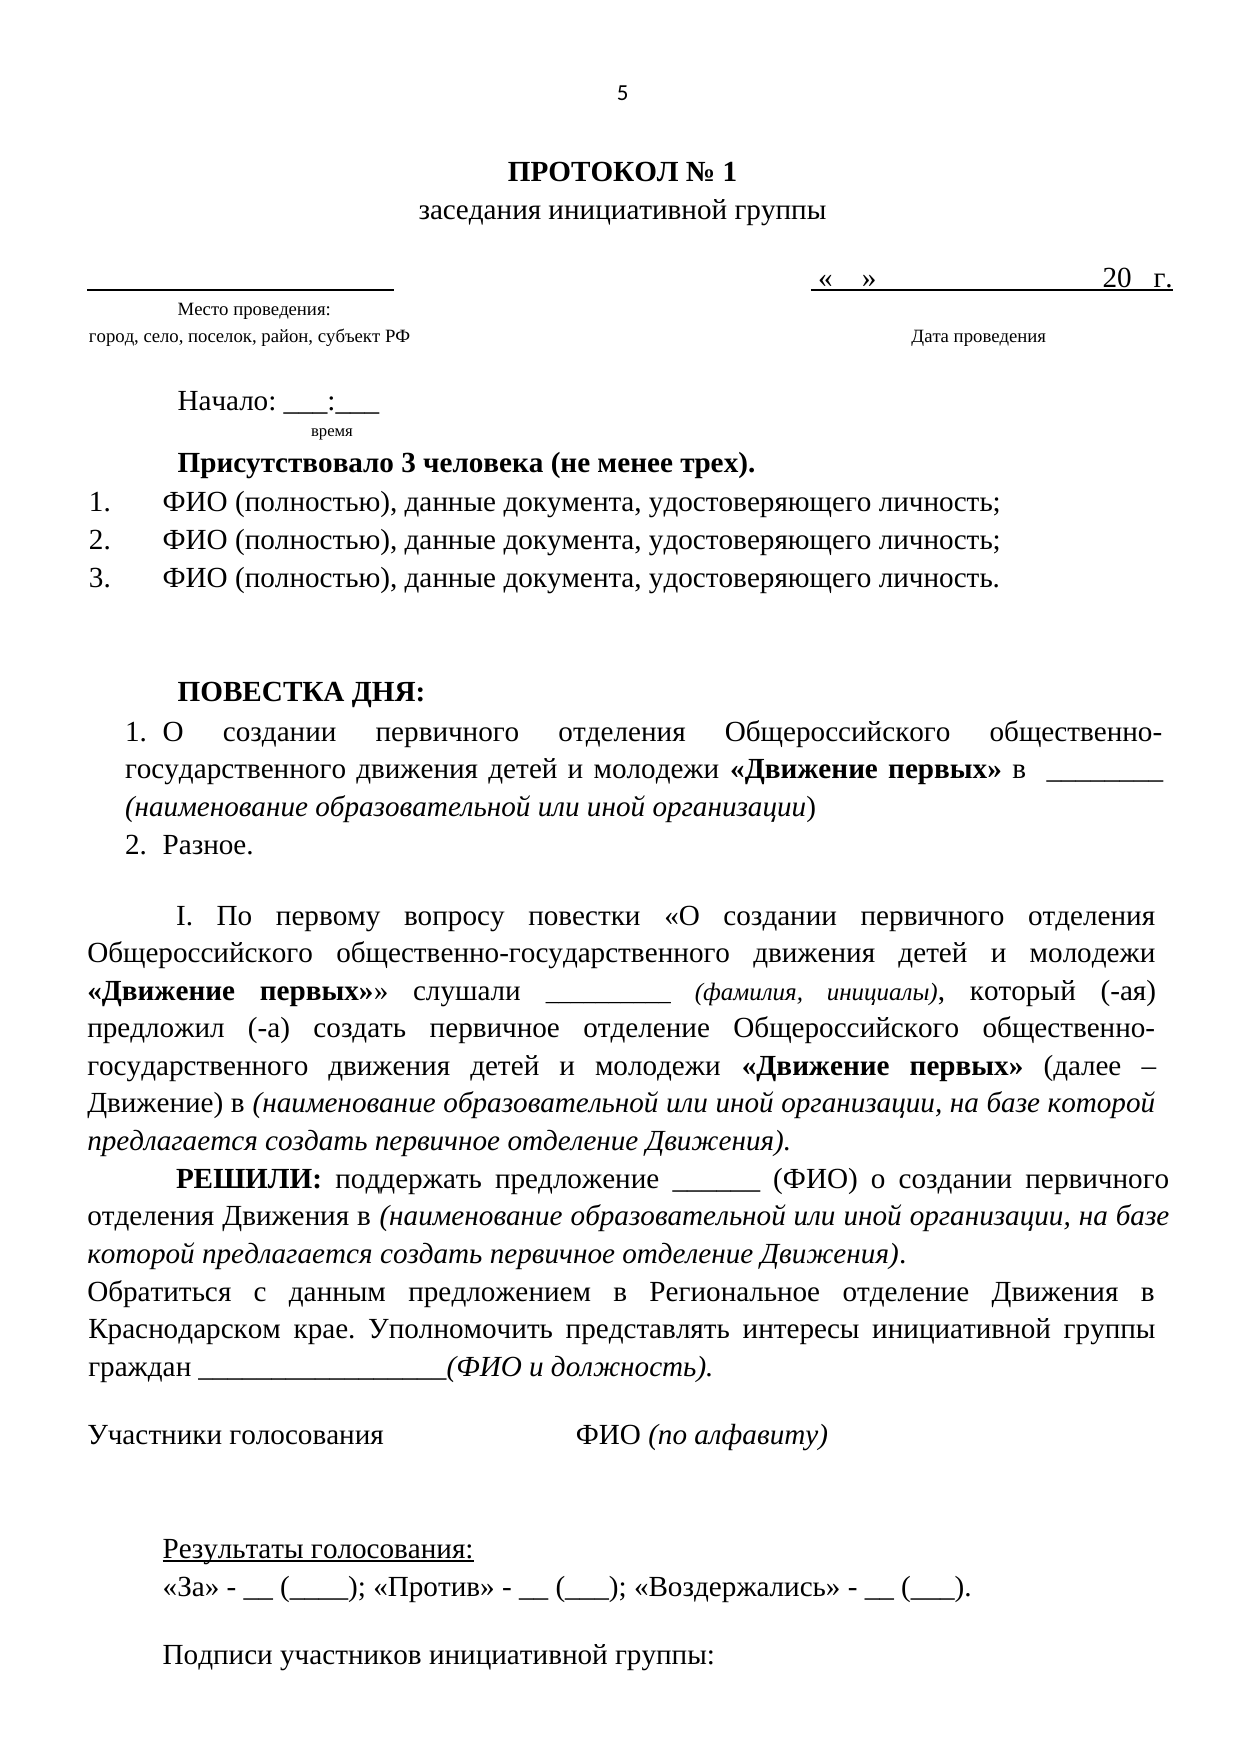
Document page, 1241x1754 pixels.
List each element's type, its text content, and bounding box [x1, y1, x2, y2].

text Присутствовало 3 человека (не менее трех). [177, 445, 1181, 479]
text ПОВЕСТКА ДНЯ: [177, 674, 1181, 708]
text Начало: ___:___ [177, 383, 1170, 417]
text ПРОТОКОЛ № 1 [89, 154, 1156, 188]
list Разное. [125, 827, 1163, 860]
text время [177, 421, 1181, 440]
text Подписи участников инициативной группы: [162, 1637, 1170, 1671]
text Участники голосования ФИО (по алфавиту) [87, 1417, 1181, 1451]
text «За» - __ (____); «Против» - __ (___); «Воздержались» - __ (___). [162, 1569, 1170, 1602]
text РЕШИЛИ: поддержать предложение ______ (ФИО) о создании первичного отделения Движения в (наименование образовательной или иной организации, на базе которой предлагается создать первичное отделение Движения). [87, 1161, 1170, 1269]
text « » 20 г. [87, 260, 1181, 294]
text I. По первому вопросу повестки «О создании первичного отделения Общероссийского общественно-государственного движения детей и молодежи «Движение первых»» слушали __________ (фамилия, инициалы), который (-ая) предложил (-а) создать первичное отделение Общероссийского общественно-государственного движения детей и молодежи «Движение первых» (далее – Движение) в (наименование образовательной или иной организации, на базе которой предлагается создать первичное отделение Движения). [87, 898, 1156, 1156]
list О создании первичного отделения Общероссийского общественно-государственного движения детей и молодежи «Движение первых» в ________ (наименование образовательной или иной организации) [125, 714, 1163, 822]
text Результаты голосования: [162, 1531, 1181, 1564]
text заседания инициативной группы [95, 192, 1150, 226]
text город, село, поселок, район, субъект РФ Дата проведения [89, 325, 1094, 347]
list ФИО (полностью), данные документа, удостоверяющего личность. [89, 561, 1170, 594]
list ФИО (полностью), данные документа, удостоверяющего личность; [89, 484, 1170, 518]
text Место проведения: [89, 298, 1094, 320]
list ФИО (полностью), данные документа, удостоверяющего личность; [89, 522, 1170, 556]
text Обратиться с данным предложением в Региональное отделение Движения в Краснодарском крае. Уполномочить представлять интересы инициативной группы граждан _________________(ФИО и должность). [87, 1274, 1156, 1382]
